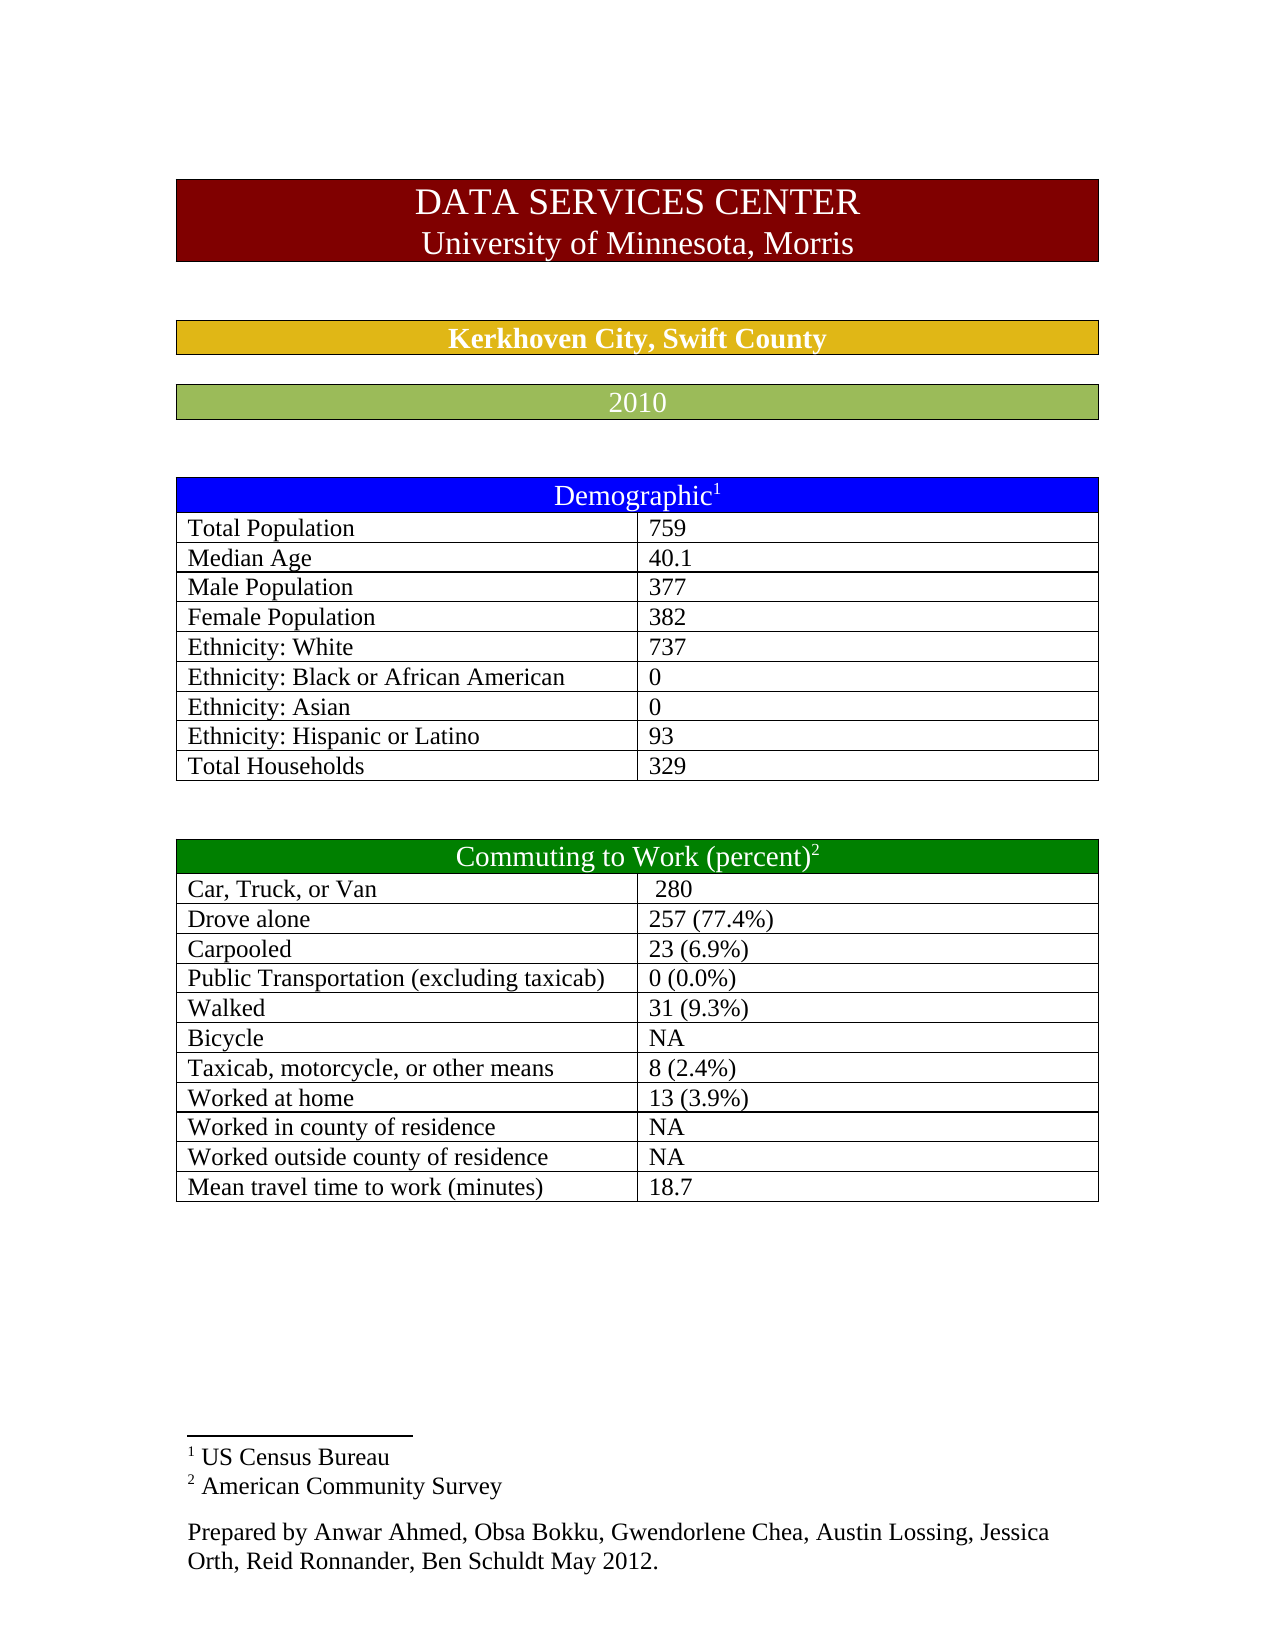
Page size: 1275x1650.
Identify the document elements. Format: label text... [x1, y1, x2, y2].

table_header Commuting to Work (percent) [177, 840, 1098, 873]
table_cell Ethnicity: Asian [177, 692, 637, 720]
table_cell 23 (6.9%) [638, 934, 1098, 962]
table_cell 737 [638, 632, 1098, 661]
table_cell NA [638, 1023, 1098, 1052]
table_cell Carpooled [177, 934, 637, 962]
table_cell Total Households [177, 751, 637, 780]
table_cell 257 (77.4%) [638, 904, 1098, 933]
table_header 2010 [177, 385, 1098, 419]
table_cell Ethnicity: Black or African American [177, 662, 637, 691]
table_cell 31 (9.3%) [638, 993, 1098, 1022]
table_cell 18.7 [638, 1172, 1098, 1201]
table_cell 377 [638, 573, 1098, 601]
table_cell Total Population [177, 513, 637, 542]
table_cell 93 [638, 721, 1098, 750]
table_header Demographic [177, 478, 1098, 512]
table_cell 0 (0.0%) [638, 964, 1098, 992]
table_cell Walked [177, 993, 637, 1022]
table_cell Worked in county of residence [177, 1113, 637, 1141]
table_cell Female Population [177, 602, 637, 631]
table_cell Ethnicity: Hispanic or Latino [177, 721, 637, 750]
table_cell Worked outside county of residence [177, 1142, 637, 1171]
table_cell Drove alone [177, 904, 637, 933]
table_cell NA [638, 1142, 1098, 1171]
table_cell Car, Truck, or Van [177, 874, 637, 903]
table_cell 13 (3.9%) [638, 1083, 1098, 1111]
table_cell NA [638, 1113, 1098, 1141]
table_cell 280 [638, 874, 1098, 903]
table_cell 8 (2.4%) [638, 1053, 1098, 1082]
table_cell Bicycle [177, 1023, 637, 1052]
table_cell 759 [638, 513, 1098, 542]
table_cell 40.1 [638, 543, 1098, 571]
table_cell Male Population [177, 573, 637, 601]
table_header DATA SERVICES CENTER University of Minnesota, Morris [177, 180, 1098, 261]
table_cell Ethnicity: White [177, 632, 637, 661]
table_cell 0 [638, 692, 1098, 720]
table_cell Mean travel time to work (minutes) [177, 1172, 637, 1201]
table_cell Worked at home [177, 1083, 637, 1111]
table_cell Public Transportation (excluding taxicab) [177, 964, 637, 992]
table_cell Median Age [177, 543, 637, 571]
table_cell 382 [638, 602, 1098, 631]
table_cell 0 [638, 662, 1098, 691]
table_cell 329 [638, 751, 1098, 780]
table_cell Taxicab, motorcycle, or other means [177, 1053, 637, 1082]
table_header Kerkhoven City, Swift County [177, 321, 1098, 354]
